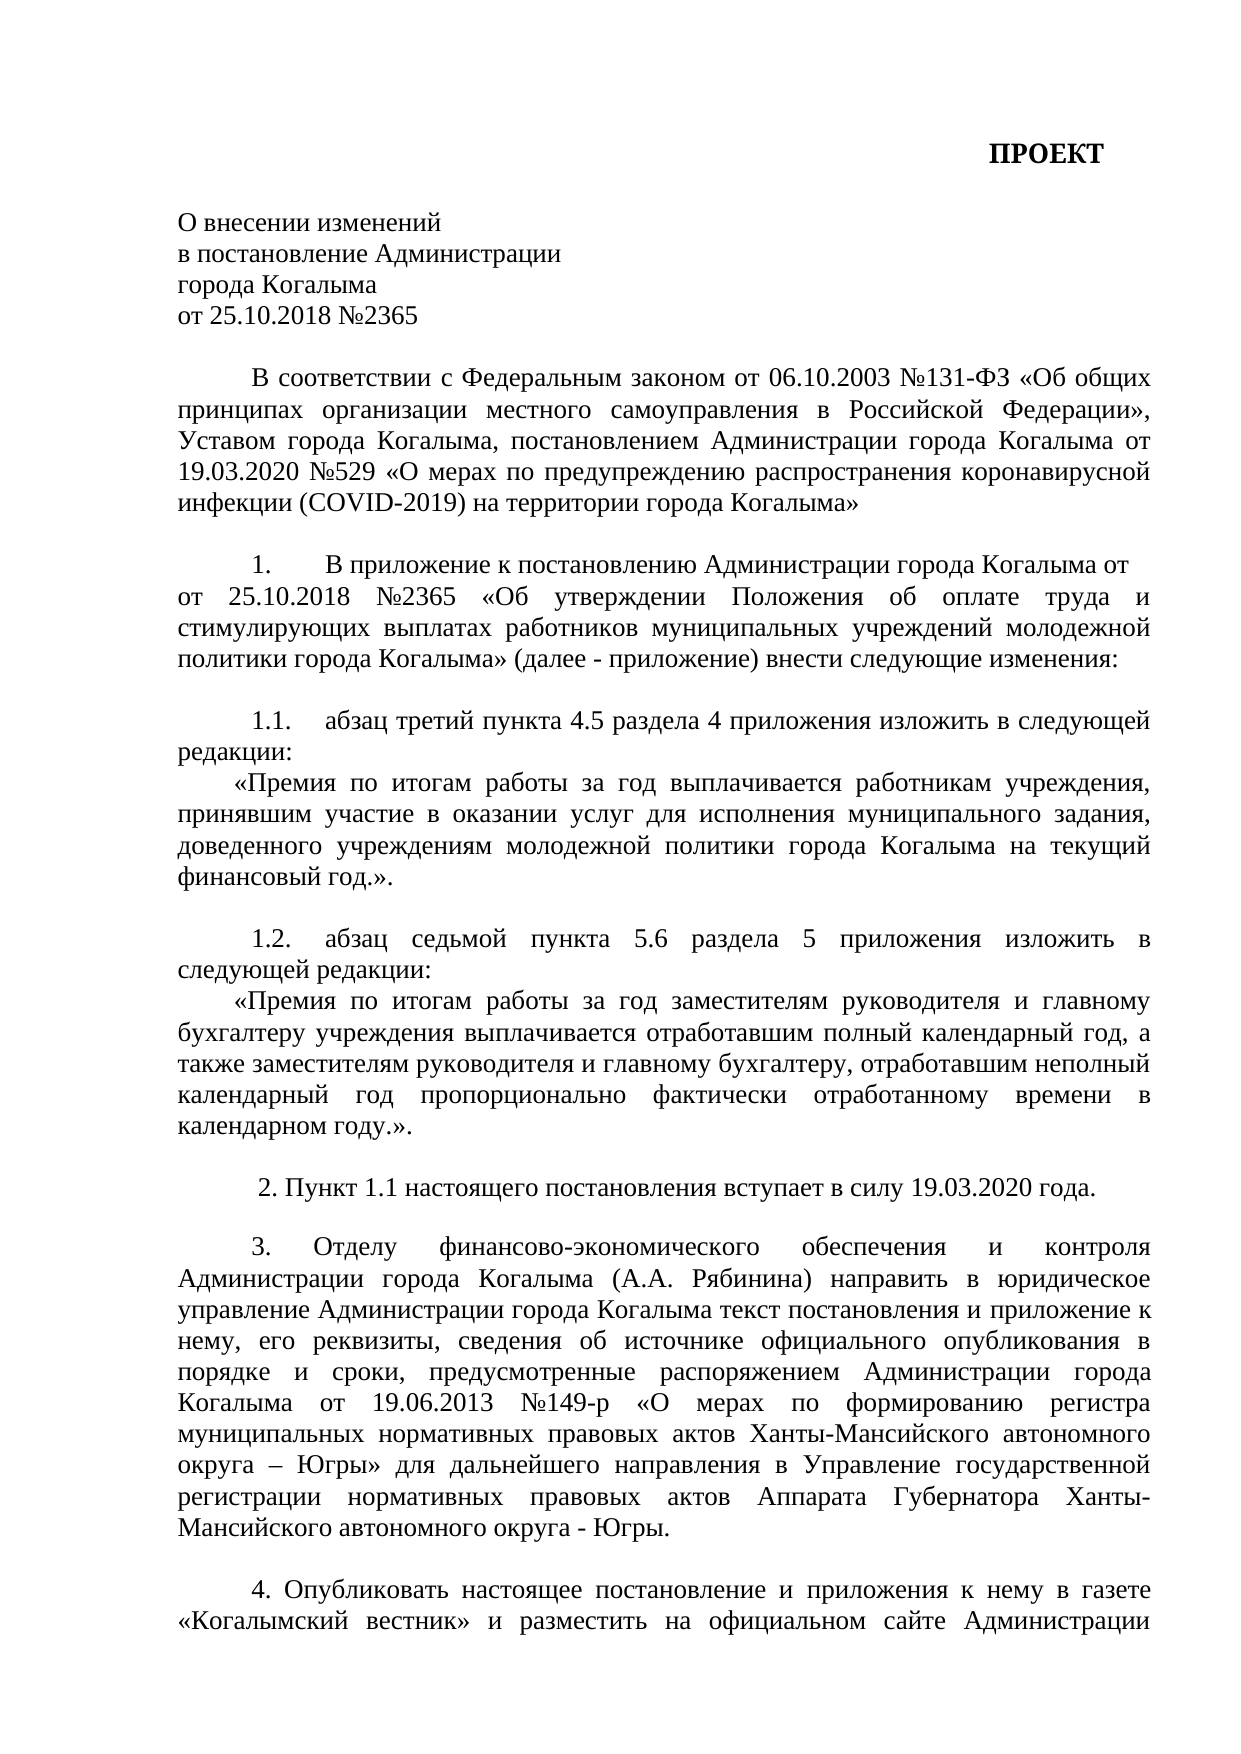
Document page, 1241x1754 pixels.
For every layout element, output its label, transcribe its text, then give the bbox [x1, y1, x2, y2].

text от 25.10.2018 №2365 «Об утверждении Положения об оплате труда и стимулирующих выплатах работников муниципальных учреждений молодежной политики города Когалыма» (далее - приложение) внести следующие изменения: [177, 579, 1152, 673]
text в постановление Администрации [177, 237, 1152, 268]
text города Когалыма [177, 268, 1152, 299]
text В соответствии c Федеральным законом от 06.10.2003 №131-ФЗ «Об общих принципах организации местного самоуправления в Российской Федерации», Уставом города Когалыма, постановлением Администрации города Когалыма от 19.03.2020 №529 «О мерах по предупреждению распространения коронавирусной инфекции (COVID-2019) на территории города Когалыма» [177, 362, 1152, 517]
text от 25.10.2018 №2365 [177, 299, 1152, 330]
text 3. Отделу финансово-экономического обеспечения и контроля Администрации города Когалыма (А.А. Рябинина) направить в юридическое управление Администрации города Когалыма текст постановления и приложение к нему, его реквизиты, сведения об источнике официального опубликования в порядке и сроки, предусмотренные распоряжением Администрации города Когалыма от 19.06.2013 №149-р «О мерах по формированию регистра муниципальных нормативных правовых актов Ханты-Мансийского автономного округа – Югры» для дальнейшего направления в Управление государственной регистрации нормативных правовых актов Аппарата Губернатора Ханты-Мансийского автономного округа - Югры. [177, 1231, 1152, 1542]
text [177, 1573, 1152, 1635]
text «Премия по итогам работы за год заместителям руководителя и главному бухгалтеру учреждения выплачивается отработавшим полный календарный год, а также заместителям руководителя и главному бухгалтеру, отработавшим неполный календарный год пропорционально фактически отработанному времени в календарном году.». [177, 984, 1152, 1140]
text «Премия по итогам работы за год выплачивается работникам учреждения, принявшим участие в оказании услуг для исполнения муниципального задания, доведенного учреждениям молодежной политики города Когалыма на текущий финансовый год.». [177, 766, 1152, 891]
list абзац третий пункта 4.5 раздела 4 приложения изложить в следующей редакции: [177, 704, 1152, 766]
list абзац седьмой пункта 5.6 раздела 5 приложения изложить в следующей редакции: [177, 922, 1152, 984]
list В приложение к постановлению Администрации города Когалыма от [177, 548, 1152, 579]
subtitle ПРОЕКТ [988, 139, 1152, 170]
list 2. Пункт 1.1 настоящего постановления вступает в силу 19.03.2020 года. [177, 1171, 1152, 1202]
text О внесении изменений [177, 206, 1152, 237]
